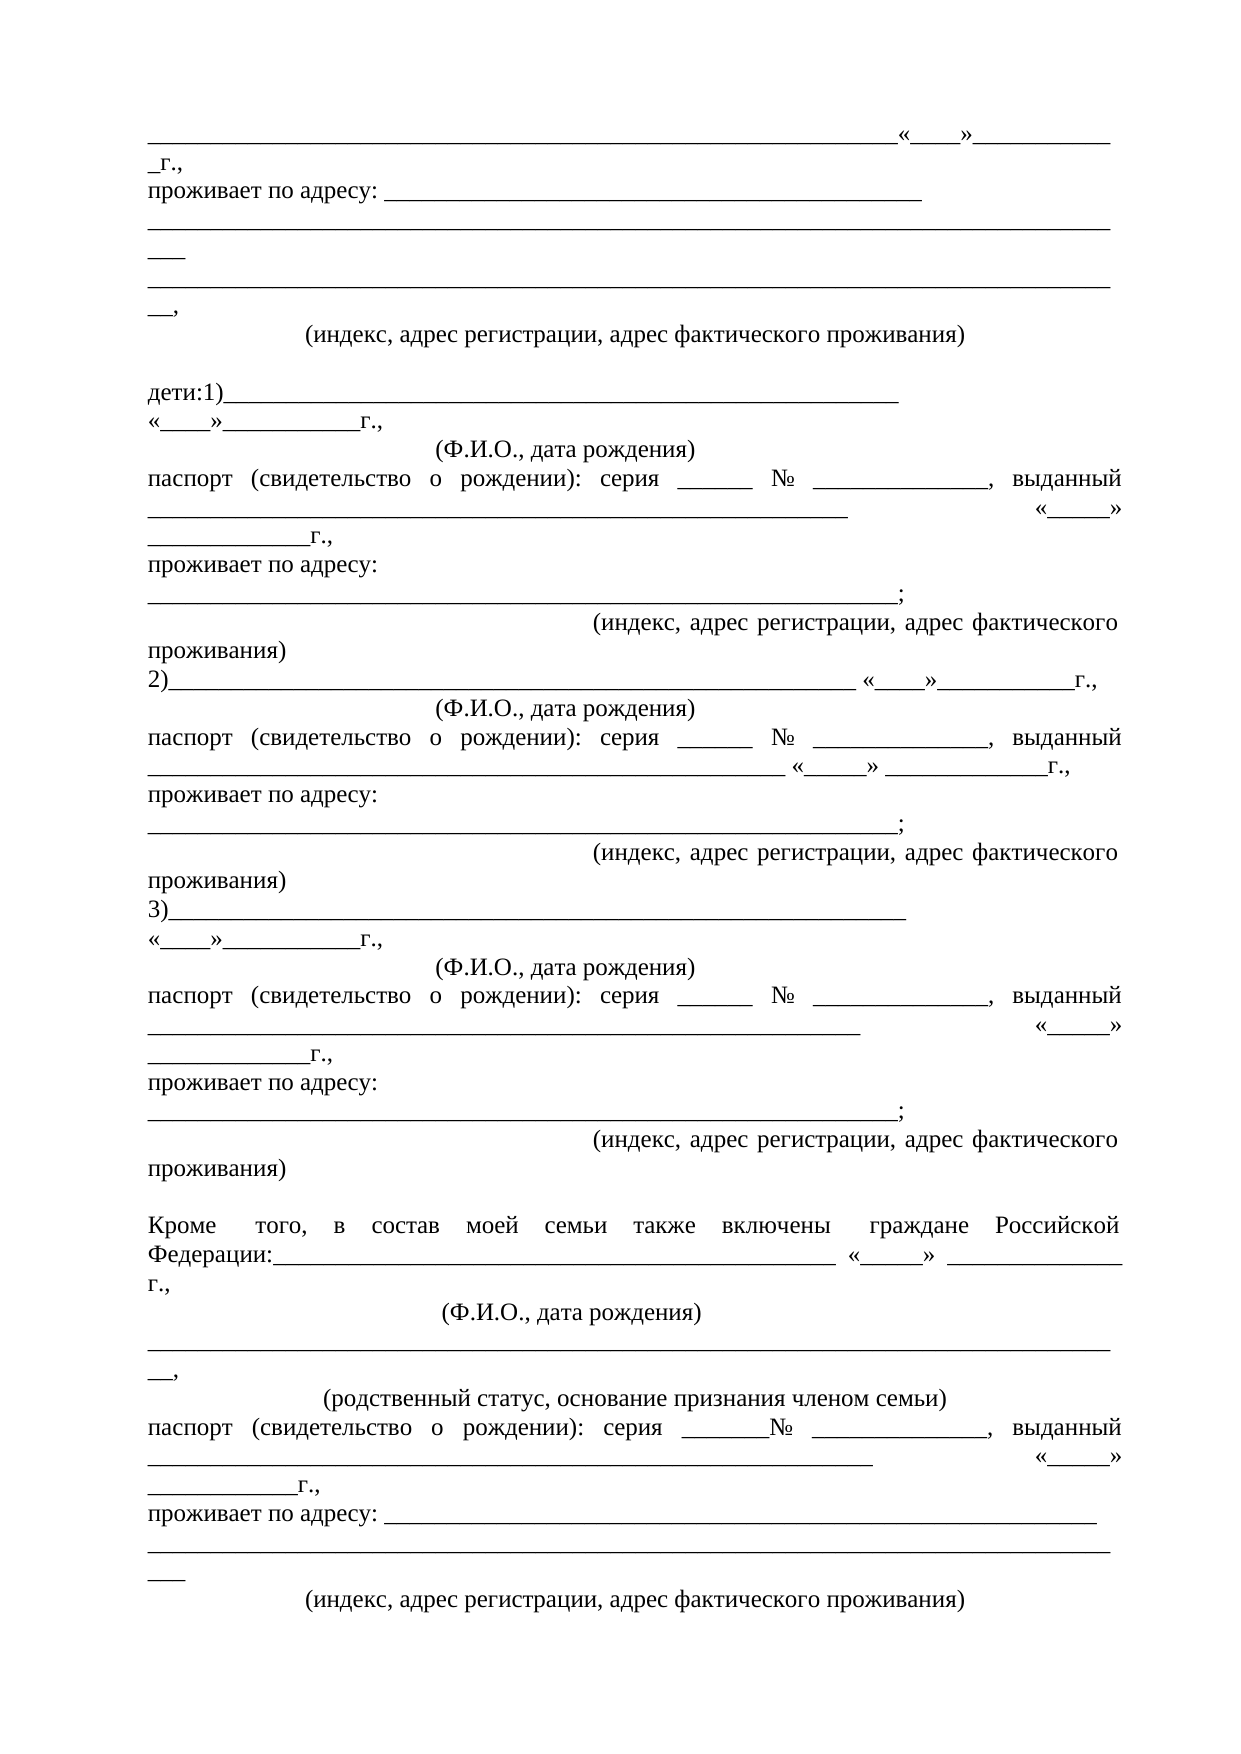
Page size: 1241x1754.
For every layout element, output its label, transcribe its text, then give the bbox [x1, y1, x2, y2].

text (индекс, адрес регистрации, адрес фактического проживания) [148, 837, 1122, 894]
text проживает по адресу: ___________________________________________ [148, 176, 1122, 204]
text ________________________________________________________________________________ [148, 204, 1122, 262]
text Кроме того, в состав моей семьи также включены граждане Российской Федерации:_____________________________________________ «_____» ______________ г., [148, 1211, 1122, 1297]
text проживает по адресу: _________________________________________________________ [148, 1498, 1122, 1527]
text (Ф.И.О., дата рождения) [148, 693, 1122, 722]
text ____________________________________________________________«____»____________г., [148, 118, 1122, 176]
text ________________________________________________________________________________ [148, 1527, 1122, 1584]
text (индекс, адрес регистрации, адрес фактического проживания) [148, 607, 1122, 664]
text паспорт (свидетельство о рождении): серия ______ № ______________, выданный ___________________________________________________ «_____» _____________г., [148, 722, 1122, 779]
text проживает по адресу: ____________________________________________________________; [148, 1067, 1122, 1124]
text 3)___________________________________________________________ «____»___________г., [148, 894, 1122, 952]
text дети:1)______________________________________________________ «____»___________г., [148, 377, 1122, 434]
text паспорт (свидетельство о рождении): серия _______№ ______________, выданный __________________________________________________________ «_____» ____________г., [148, 1412, 1122, 1498]
text (индекс, адрес регистрации, адрес фактического проживания) [148, 1124, 1122, 1182]
text (родственный статус, основание признания членом семьи) [148, 1383, 1122, 1412]
text (индекс, адрес регистрации, адрес фактического проживания) [148, 1584, 1122, 1613]
text (индекс, адрес регистрации, адрес фактического проживания) [148, 319, 1122, 348]
text (Ф.И.О., дата рождения) [148, 1297, 1122, 1326]
text проживает по адресу: ____________________________________________________________; [148, 549, 1122, 607]
text _______________________________________________________________________________, [148, 262, 1122, 319]
text проживает по адресу: ____________________________________________________________; [148, 779, 1122, 837]
text _______________________________________________________________________________, [148, 1326, 1122, 1383]
text 2)_______________________________________________________ «____»___________г., [148, 664, 1122, 693]
text (Ф.И.О., дата рождения) [148, 434, 1122, 463]
text (Ф.И.О., дата рождения) [148, 952, 1122, 981]
text паспорт (свидетельство о рождении): серия ______ № ______________, выданный _________________________________________________________ «_____» _____________г., [148, 981, 1122, 1067]
text паспорт (свидетельство о рождении): серия ______ № ______________, выданный ________________________________________________________ «_____» _____________г., [148, 463, 1122, 549]
